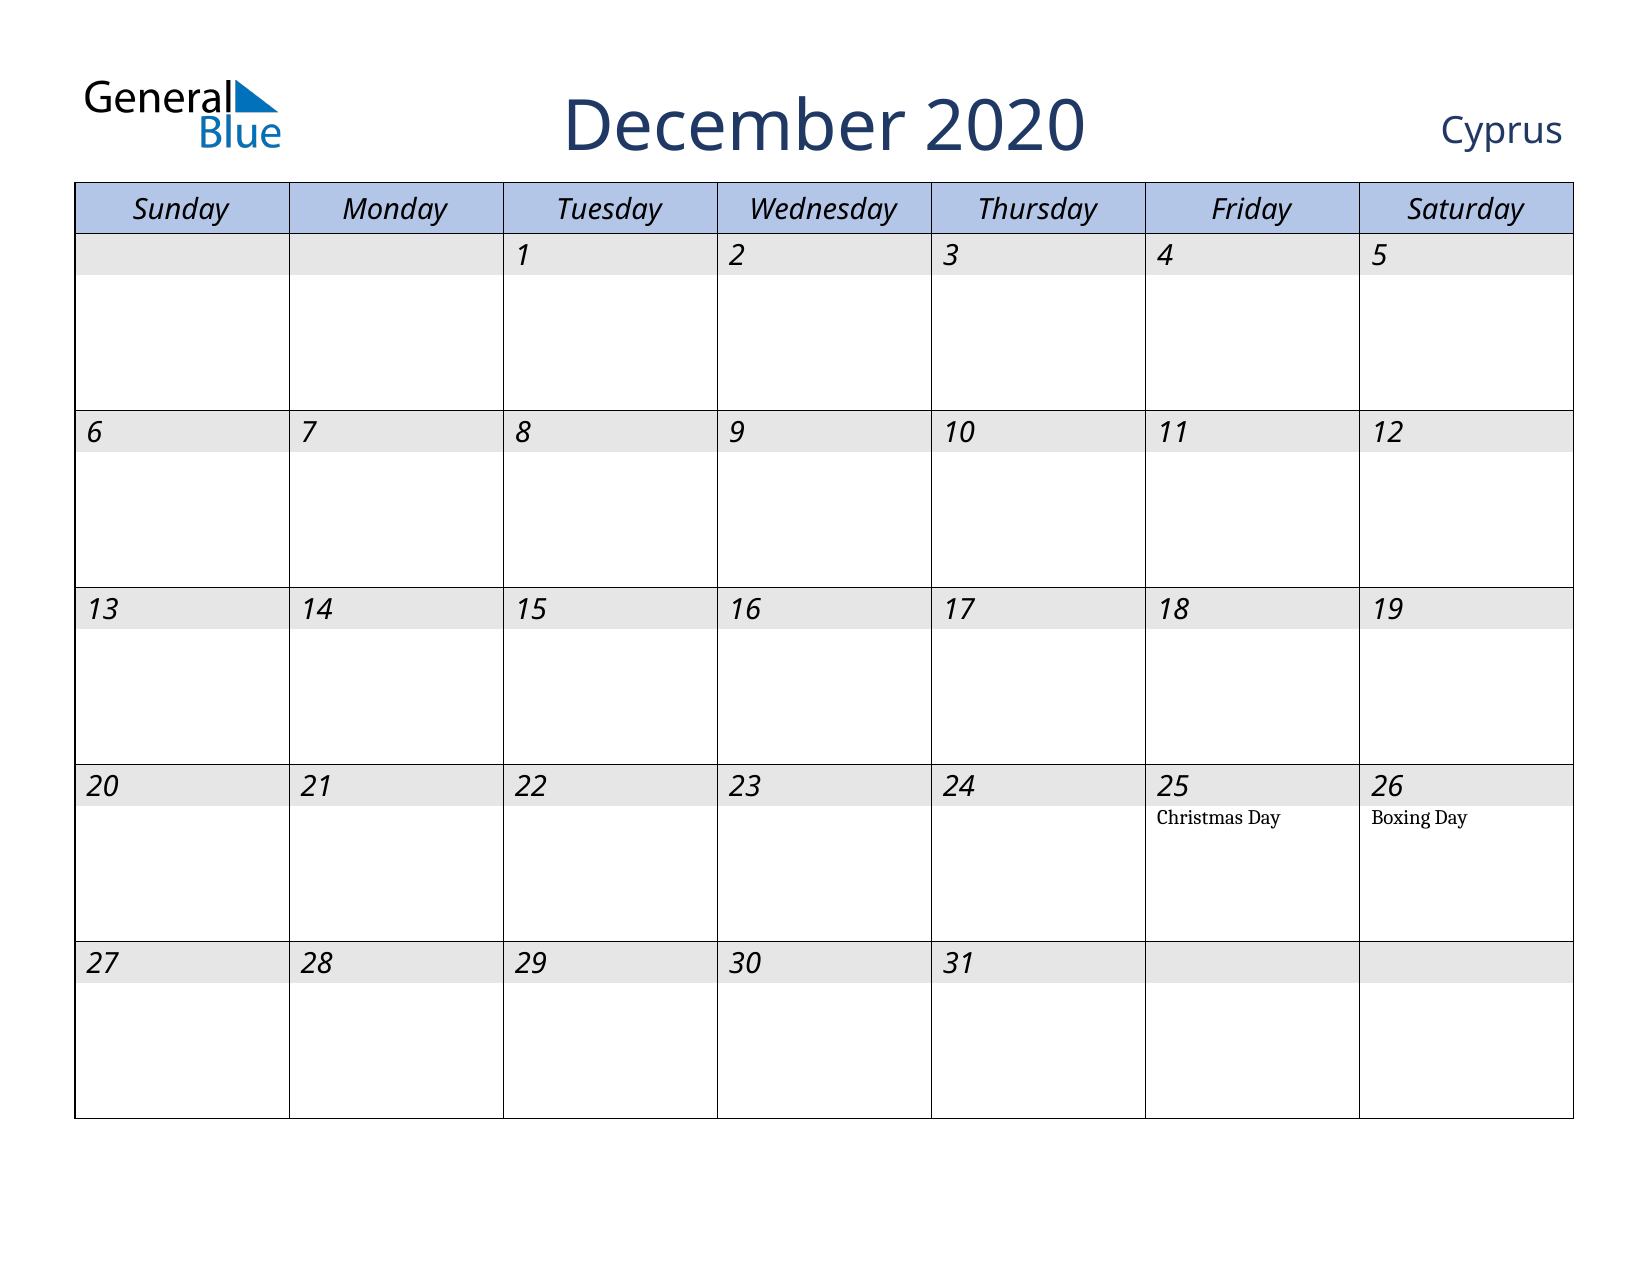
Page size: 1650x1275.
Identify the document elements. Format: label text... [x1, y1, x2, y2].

table_cell 18 [1146, 588, 1359, 629]
table_cell 1 [504, 234, 717, 275]
table_cell [932, 983, 1145, 1118]
table_cell [1360, 629, 1573, 764]
table_cell 14 [290, 588, 503, 629]
table_cell Friday [1146, 183, 1359, 233]
table_header December 2020 [503, 75, 1146, 182]
table_cell [290, 806, 503, 941]
table_cell [1146, 983, 1359, 1118]
table_cell 22 [504, 765, 717, 806]
table_cell [1146, 275, 1359, 410]
table_cell 15 [504, 588, 717, 629]
table_cell 11 [1146, 411, 1359, 452]
table_cell Monday [290, 183, 503, 233]
table_cell [290, 629, 503, 764]
table_cell 13 [76, 588, 289, 629]
table_cell [504, 983, 717, 1118]
table_cell 24 [932, 765, 1145, 806]
table_cell 25 [1146, 765, 1359, 806]
table_cell [718, 452, 931, 587]
table_cell [290, 275, 503, 410]
table_cell [76, 234, 289, 275]
table_cell [1360, 983, 1573, 1118]
table_cell 20 [76, 765, 289, 806]
table_cell 23 [718, 765, 931, 806]
table_cell [718, 275, 931, 410]
table_cell 9 [718, 411, 931, 452]
table_cell [76, 806, 289, 941]
table_header [75, 75, 503, 182]
table_cell [290, 234, 503, 275]
table_cell [1146, 629, 1359, 764]
table_cell 12 [1360, 411, 1573, 452]
table_cell Christmas Day [1146, 806, 1359, 941]
table_cell 30 [718, 942, 931, 983]
table_cell Tuesday [504, 183, 717, 233]
table_cell 6 [76, 411, 289, 452]
table_cell [1146, 942, 1359, 983]
table_cell 10 [932, 411, 1145, 452]
table_cell [718, 983, 931, 1118]
table_cell [76, 452, 289, 587]
table_cell [718, 629, 931, 764]
table_cell [932, 629, 1145, 764]
table_cell [1146, 452, 1359, 587]
table_cell 28 [290, 942, 503, 983]
table_cell 8 [504, 411, 717, 452]
table_cell [1360, 452, 1573, 587]
table_cell Saturday [1360, 183, 1573, 233]
table_header Cyprus [1146, 75, 1574, 182]
table_cell [932, 806, 1145, 941]
table_cell 29 [504, 942, 717, 983]
table_cell 2 [718, 234, 931, 275]
table_cell 7 [290, 411, 503, 452]
table_cell Thursday [932, 183, 1145, 233]
table_cell [76, 629, 289, 764]
table_cell Boxing Day [1360, 806, 1573, 941]
table_cell [290, 452, 503, 587]
table_cell 5 [1360, 234, 1573, 275]
table_cell [504, 806, 717, 941]
table_cell Sunday [76, 183, 289, 233]
table_cell 19 [1360, 588, 1573, 629]
table_cell [504, 275, 717, 410]
table_cell [932, 275, 1145, 410]
table_cell [290, 983, 503, 1118]
table_cell [504, 452, 717, 587]
table_cell 27 [76, 942, 289, 983]
table_cell [932, 452, 1145, 587]
table_cell 31 [932, 942, 1145, 983]
picture [85, 80, 281, 148]
table_cell [76, 983, 289, 1118]
table_cell 26 [1360, 765, 1573, 806]
table_cell Wednesday [718, 183, 931, 233]
table_cell 17 [932, 588, 1145, 629]
table_cell [76, 275, 289, 410]
table_cell 21 [290, 765, 503, 806]
table_cell 4 [1146, 234, 1359, 275]
table_cell [1360, 275, 1573, 410]
table_cell [1360, 942, 1573, 983]
table_cell 16 [718, 588, 931, 629]
table_cell 3 [932, 234, 1145, 275]
table_cell [504, 629, 717, 764]
table_cell [718, 806, 931, 941]
